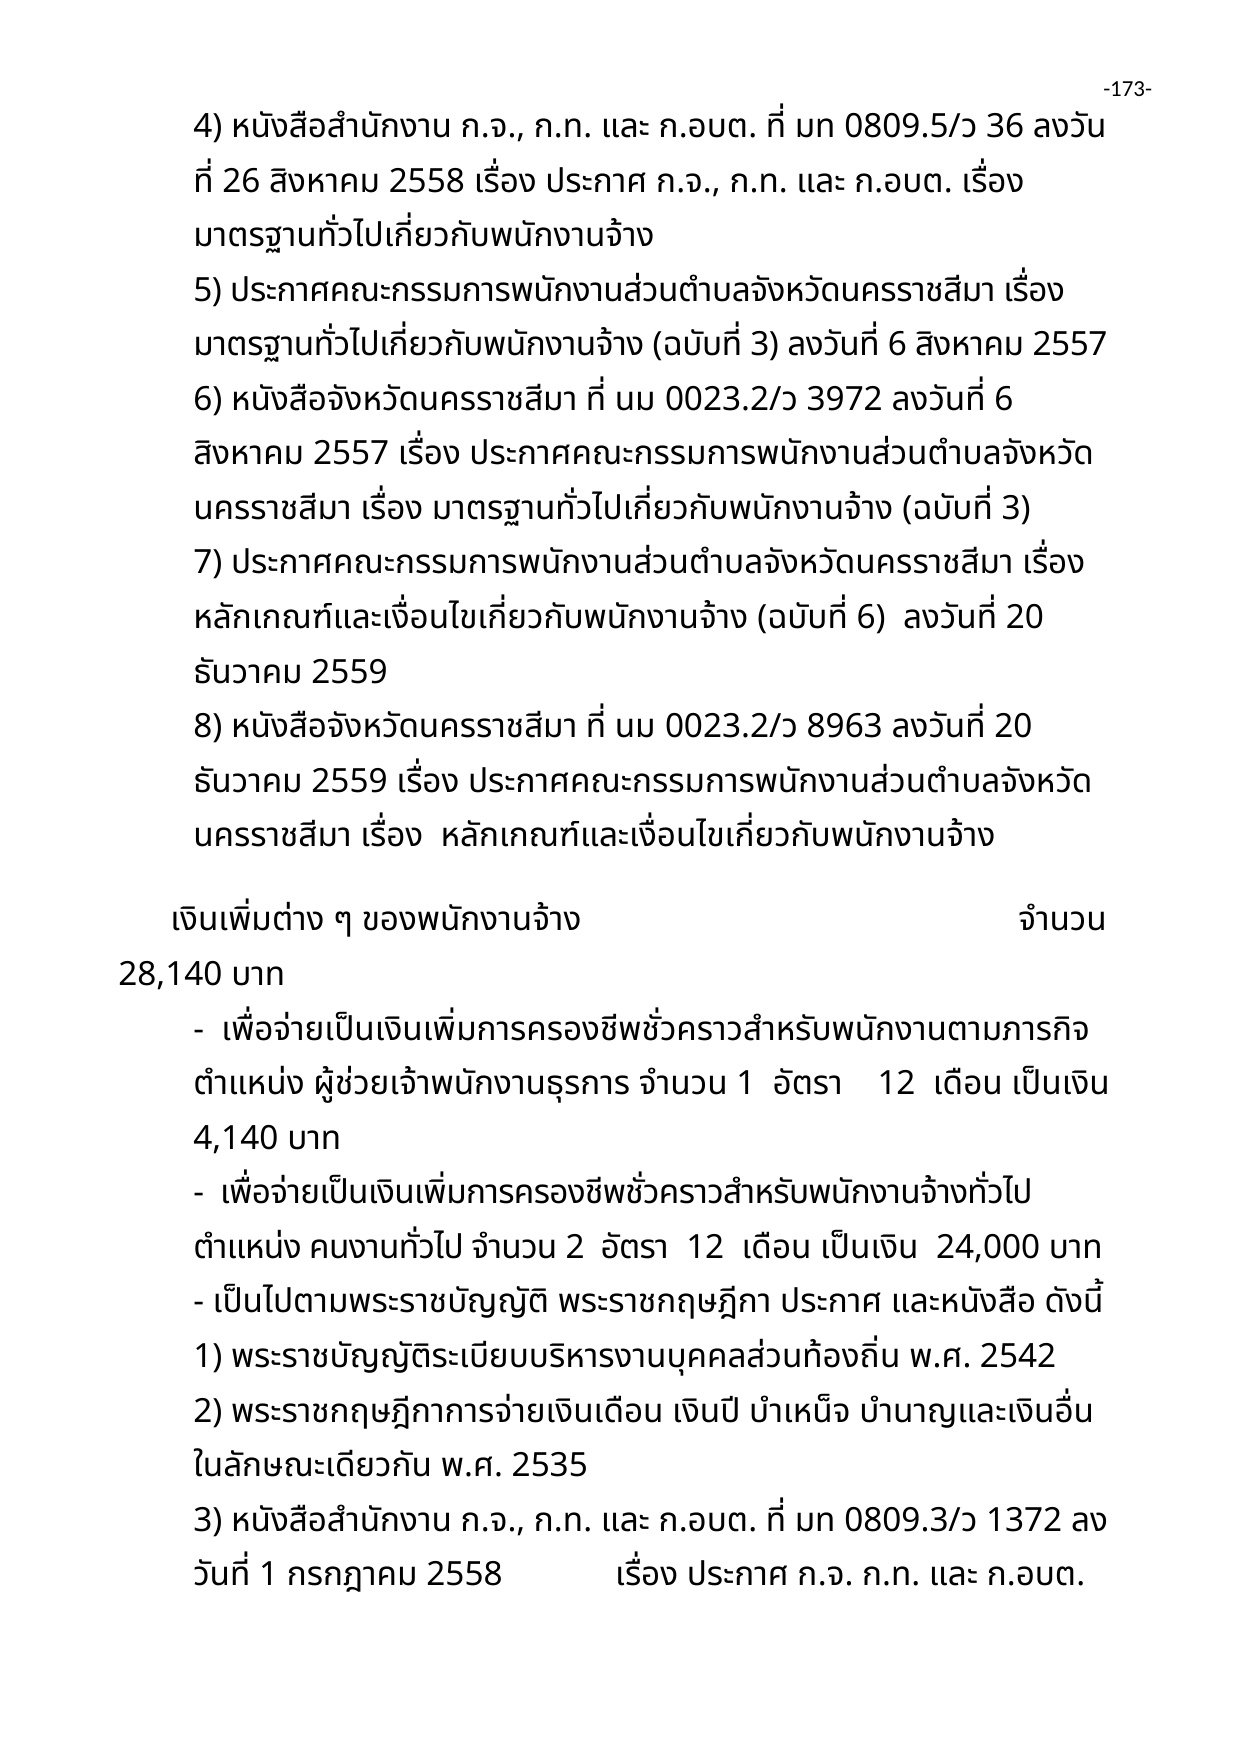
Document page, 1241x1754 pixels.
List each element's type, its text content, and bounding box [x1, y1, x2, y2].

text - เป็นไปตามพระราชบัญญัติ พระราชกฤษฎีกา ประกาศ และหนังสือ ดังนี้ [193, 1277, 1122, 1328]
text 7) ประกาศคณะกรรมการพนักงานส่วนตำบลจังหวัดนครราชสีมา เรื่อง หลักเกณฑ์และเงื่อนไขเกี่ยวกับพนักงานจ้าง (ฉบับที่ 6) ลงวันที่ 20 ธันวาคม 2559 [193, 538, 1122, 698]
text 2) พระราชกฤษฎีกาการจ่ายเงินเดือน เงินปี บำเหน็จ บำนาญและเงินอื่นในลักษณะเดียวกัน พ.ศ. 2535 [193, 1386, 1122, 1492]
text 4) หนังสือสำนักงาน ก.จ., ก.ท. และ ก.อบต. ที่ มท 0809.5/ว 36 ลงวันที่ 26 สิงหาคม 2558 เรื่อง ประกาศ ก.จ., ก.ท. และ ก.อบต. เรื่อง มาตรฐานทั่วไปเกี่ยวกับพนักงานจ้าง [193, 102, 1122, 261]
text 6) หนังสือจังหวัดนครราชสีมา ที่ นม 0023.2/ว 3972 ลงวันที่ 6 สิงหาคม 2557 เรื่อง ประกาศคณะกรรมการพนักงานส่วนตำบลจังหวัดนครราชสีมา เรื่อง มาตรฐานทั่วไปเกี่ยวกับพนักงานจ้าง (ฉบับที่ 3) [193, 374, 1122, 534]
text 5) ประกาศคณะกรรมการพนักงานส่วนตำบลจังหวัดนครราชสีมา เรื่อง มาตรฐานทั่วไปเกี่ยวกับพนักงานจ้าง (ฉบับที่ 3) ลงวันที่ 6 สิงหาคม 2557 [193, 265, 1122, 371]
text - เพื่อจ่ายเป็นเงินเพิ่มการครองชีพชั่วคราวสำหรับพนักงานจ้างทั่วไป ตำแหน่ง คนงานทั่วไป จำนวน 2 อัตรา 12 เดือน เป็นเงิน 24,000 บาท [193, 1168, 1122, 1273]
text 8) หนังสือจังหวัดนครราชสีมา ที่ นม 0023.2/ว 8963 ลงวันที่ 20 ธันวาคม 2559 เรื่อง ประกาศคณะกรรมการพนักงานส่วนตำบลจังหวัดนครราชสีมา เรื่อง หลักเกณฑ์และเงื่อนไขเกี่ยวกับพนักงานจ้าง [193, 702, 1122, 862]
text เงินเพิ่มต่าง ๆ ของพนักงานจ้าง จำนวน 28,140 บาท [118, 895, 1122, 1000]
text 1) พระราชบัญญัติระเบียบบริหารงานบุคคลส่วนท้องถิ่น พ.ศ. 2542 [193, 1332, 1122, 1382]
text - เพื่อจ่ายเป็นเงินเพิ่มการครองชีพชั่วคราวสำหรับพนักงานตามภารกิจ ตำแหน่ง ผู้ช่วยเจ้าพนักงานธุรการ จำนวน 1 อัตรา 12 เดือน เป็นเงิน 4,140 บาท [193, 1004, 1122, 1164]
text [193, 1496, 1122, 1601]
